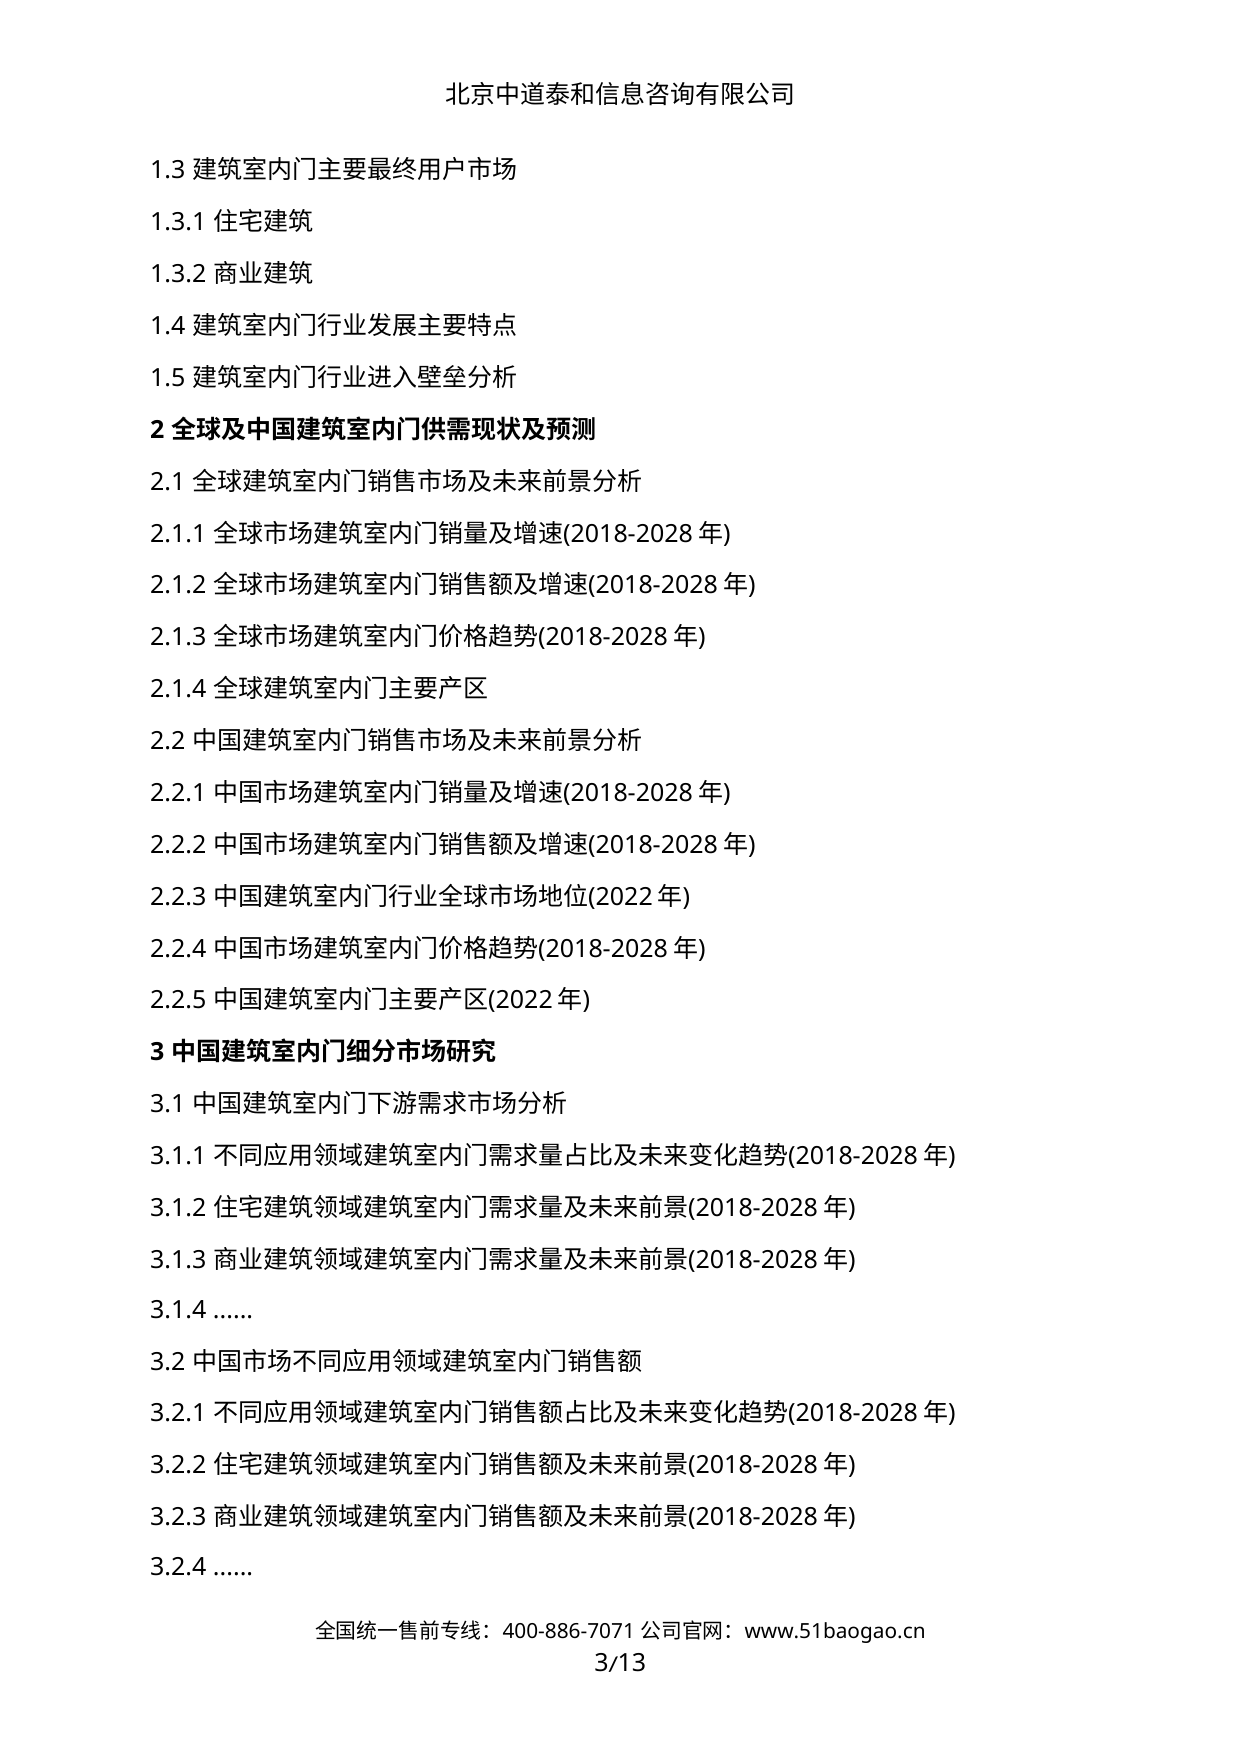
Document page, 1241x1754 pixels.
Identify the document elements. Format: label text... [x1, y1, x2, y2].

text 2.1.1 全球市场建筑室内门销量及增速(2018-2028年) [150, 513, 1090, 549]
text 3.2.4 ...... [150, 1548, 1090, 1582]
text 2.2.3 中国建筑室内门行业全球市场地位(2022年) [150, 876, 1090, 912]
text 2.1.4 全球建筑室内门主要产区 [150, 669, 1090, 705]
text 3.2.1 不同应用领域建筑室内门销售额占比及未来变化趋势(2018-2028年) [150, 1393, 1090, 1429]
text 1.3 建筑室内门主要最终用户市场 [150, 150, 1090, 186]
text 3.2.2 住宅建筑领域建筑室内门销售额及未来前景(2018-2028年) [150, 1445, 1090, 1481]
text 3.1 中国建筑室内门下游需求市场分析 [150, 1084, 1090, 1120]
text 2.1.3 全球市场建筑室内门价格趋势(2018-2028年) [150, 617, 1090, 653]
text 2.2 中国建筑室内门销售市场及未来前景分析 [150, 721, 1090, 757]
text 3.1.1 不同应用领域建筑室内门需求量占比及未来变化趋势(2018-2028年) [150, 1136, 1090, 1172]
text 3.1.4 ...... [150, 1291, 1090, 1325]
text 3.1.2 住宅建筑领域建筑室内门需求量及未来前景(2018-2028年) [150, 1187, 1090, 1224]
text 1.5 建筑室内门行业进入壁垒分析 [150, 357, 1090, 394]
text 3.2.3 商业建筑领域建筑室内门销售额及未来前景(2018-2028年) [150, 1497, 1090, 1533]
text 1.3.1 住宅建筑 [150, 202, 1090, 238]
text 2.2.4 中国市场建筑室内门价格趋势(2018-2028年) [150, 928, 1090, 964]
text 3.2 中国市场不同应用领域建筑室内门销售额 [150, 1341, 1090, 1377]
text 2.1 全球建筑室内门销售市场及未来前景分析 [150, 461, 1090, 497]
text 1.4 建筑室内门行业发展主要特点 [150, 306, 1090, 342]
text 2.2.1 中国市场建筑室内门销量及增速(2018-2028年) [150, 772, 1090, 809]
text 3.1.3 商业建筑领域建筑室内门需求量及未来前景(2018-2028年) [150, 1239, 1090, 1276]
text 2.1.2 全球市场建筑室内门销售额及增速(2018-2028年) [150, 565, 1090, 601]
text 2.2.2 中国市场建筑室内门销售额及增速(2018-2028年) [150, 824, 1090, 861]
text 3 中国建筑室内门细分市场研究 [150, 1032, 1090, 1068]
text 1.3.2 商业建筑 [150, 254, 1090, 290]
text 2.2.5 中国建筑室内门主要产区(2022年) [150, 980, 1090, 1016]
text 2 全球及中国建筑室内门供需现状及预测 [150, 409, 1090, 446]
